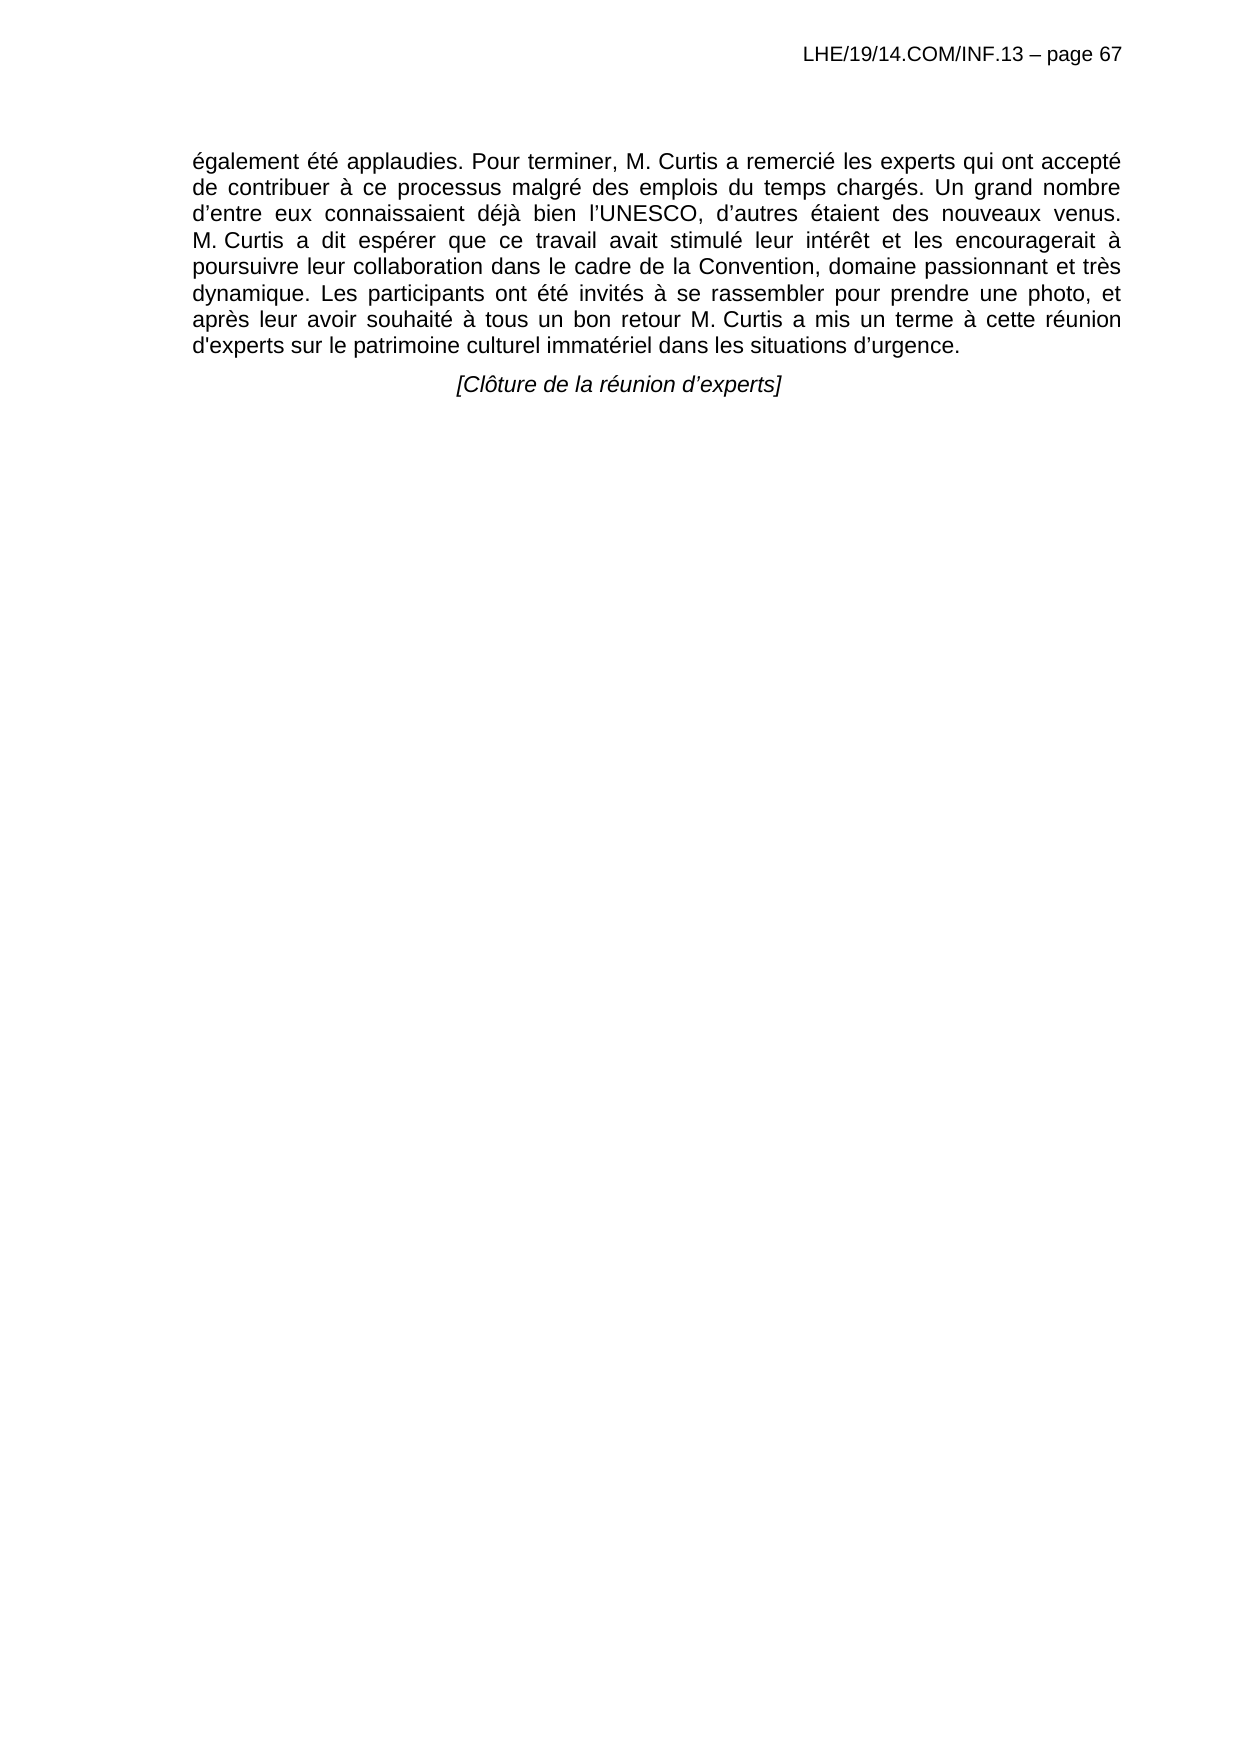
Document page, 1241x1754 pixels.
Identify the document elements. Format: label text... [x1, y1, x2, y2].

text [Clôture de la réunion d’experts] [118, 371, 1122, 397]
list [118, 148, 1122, 358]
